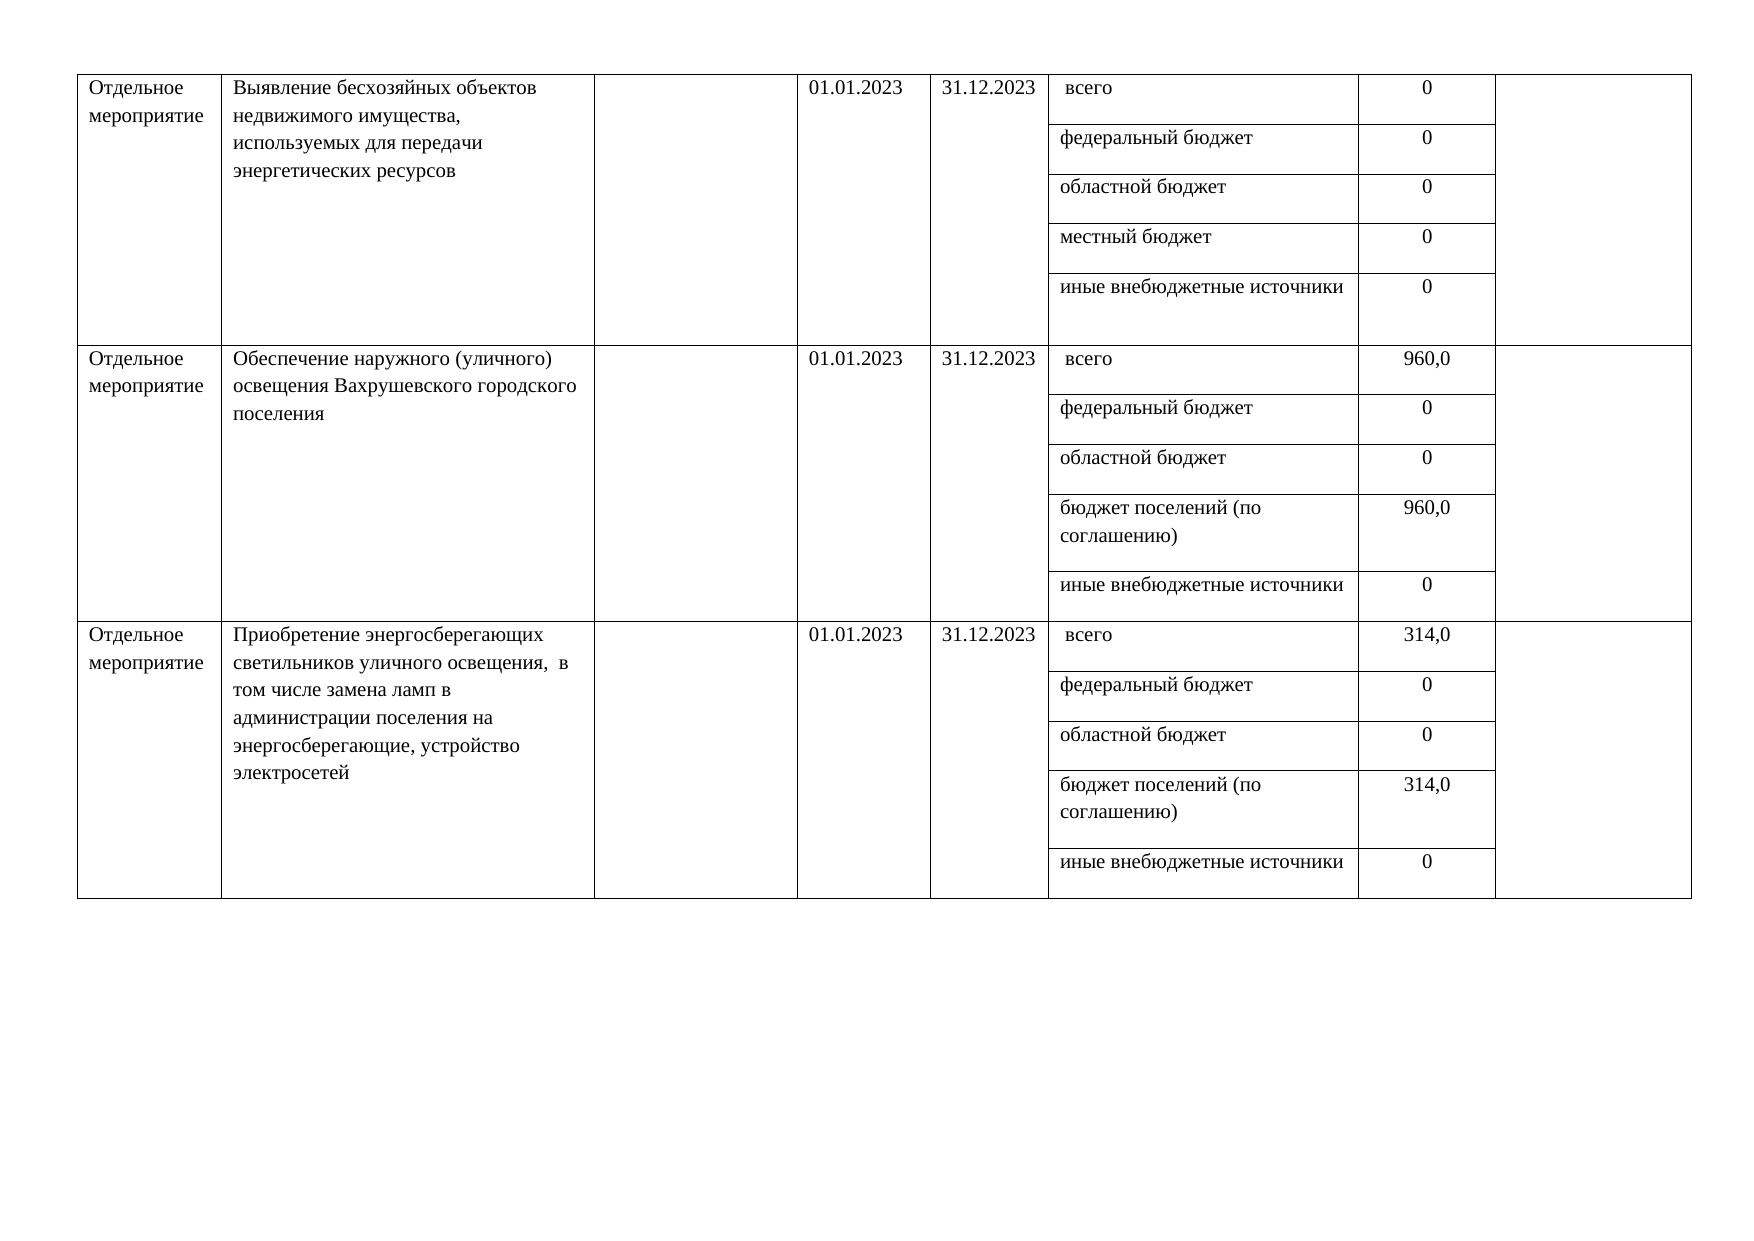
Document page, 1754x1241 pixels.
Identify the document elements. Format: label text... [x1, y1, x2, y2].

table_cell 314,0 [1359, 622, 1495, 671]
table_cell иные внебюджетные источники [1049, 849, 1358, 898]
table_cell [1496, 346, 1691, 621]
table_cell областной бюджет [1049, 175, 1358, 223]
table_cell всего [1049, 622, 1358, 671]
table_cell всего [1049, 346, 1358, 394]
table_cell [595, 75, 797, 344]
table_cell 0 [1359, 572, 1495, 621]
table_cell местный бюджет [1049, 224, 1358, 273]
table_cell бюджет поселений (по соглашению) [1049, 771, 1358, 848]
table_cell федеральный бюджет [1049, 672, 1358, 721]
table_cell 0 [1359, 849, 1495, 898]
table_cell 0 [1359, 175, 1495, 223]
table_cell Отдельное мероприятие [78, 622, 221, 898]
table_cell 01.01.2023 [798, 75, 930, 344]
table_cell 01.01.2023 [798, 622, 930, 898]
table_cell 314,0 [1359, 771, 1495, 848]
table_cell бюджет поселений (по соглашению) [1049, 495, 1358, 571]
table_cell Выявление бесхозяйных объектов недвижимого имущества, используемых для передачи энергетических ресурсов [222, 75, 594, 344]
table_cell 31.12.2023 [931, 75, 1048, 344]
table_cell [1496, 75, 1691, 344]
table_cell 31.12.2023 [931, 622, 1048, 898]
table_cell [78, 75, 221, 344]
table_cell 0 [1359, 395, 1495, 444]
table_cell 960,0 [1359, 495, 1495, 571]
table_cell иные внебюджетные источники [1049, 274, 1358, 344]
table_cell 0 [1359, 125, 1495, 173]
table_cell всего [1049, 75, 1358, 124]
table_cell 0 [1359, 445, 1495, 494]
table_cell 31.12.2023 [931, 346, 1048, 621]
table_cell областной бюджет [1049, 722, 1358, 770]
table_cell 0 [1359, 672, 1495, 721]
table_cell 0 [1359, 75, 1495, 124]
table_cell 0 [1359, 224, 1495, 273]
table_cell [595, 346, 797, 621]
table_cell [1496, 622, 1691, 898]
table_cell 960,0 [1359, 346, 1495, 394]
table_cell [595, 622, 797, 898]
table_cell 0 [1359, 722, 1495, 770]
table_cell Обеспечение наружного (уличного) освещения Вахрушевского городского поселения [222, 346, 594, 621]
table_cell Приобретение энергосберегающих светильников уличного освещения, в том числе замена ламп в администрации поселения на энергосберегающие, устройство электросетей [222, 622, 594, 898]
table_cell 01.01.2023 [798, 346, 930, 621]
table_cell федеральный бюджет [1049, 125, 1358, 173]
table_cell федеральный бюджет [1049, 395, 1358, 444]
table_cell иные внебюджетные источники [1049, 572, 1358, 621]
table_cell Отдельное мероприятие [78, 346, 221, 621]
table_cell 0 [1359, 274, 1495, 344]
table_cell областной бюджет [1049, 445, 1358, 494]
